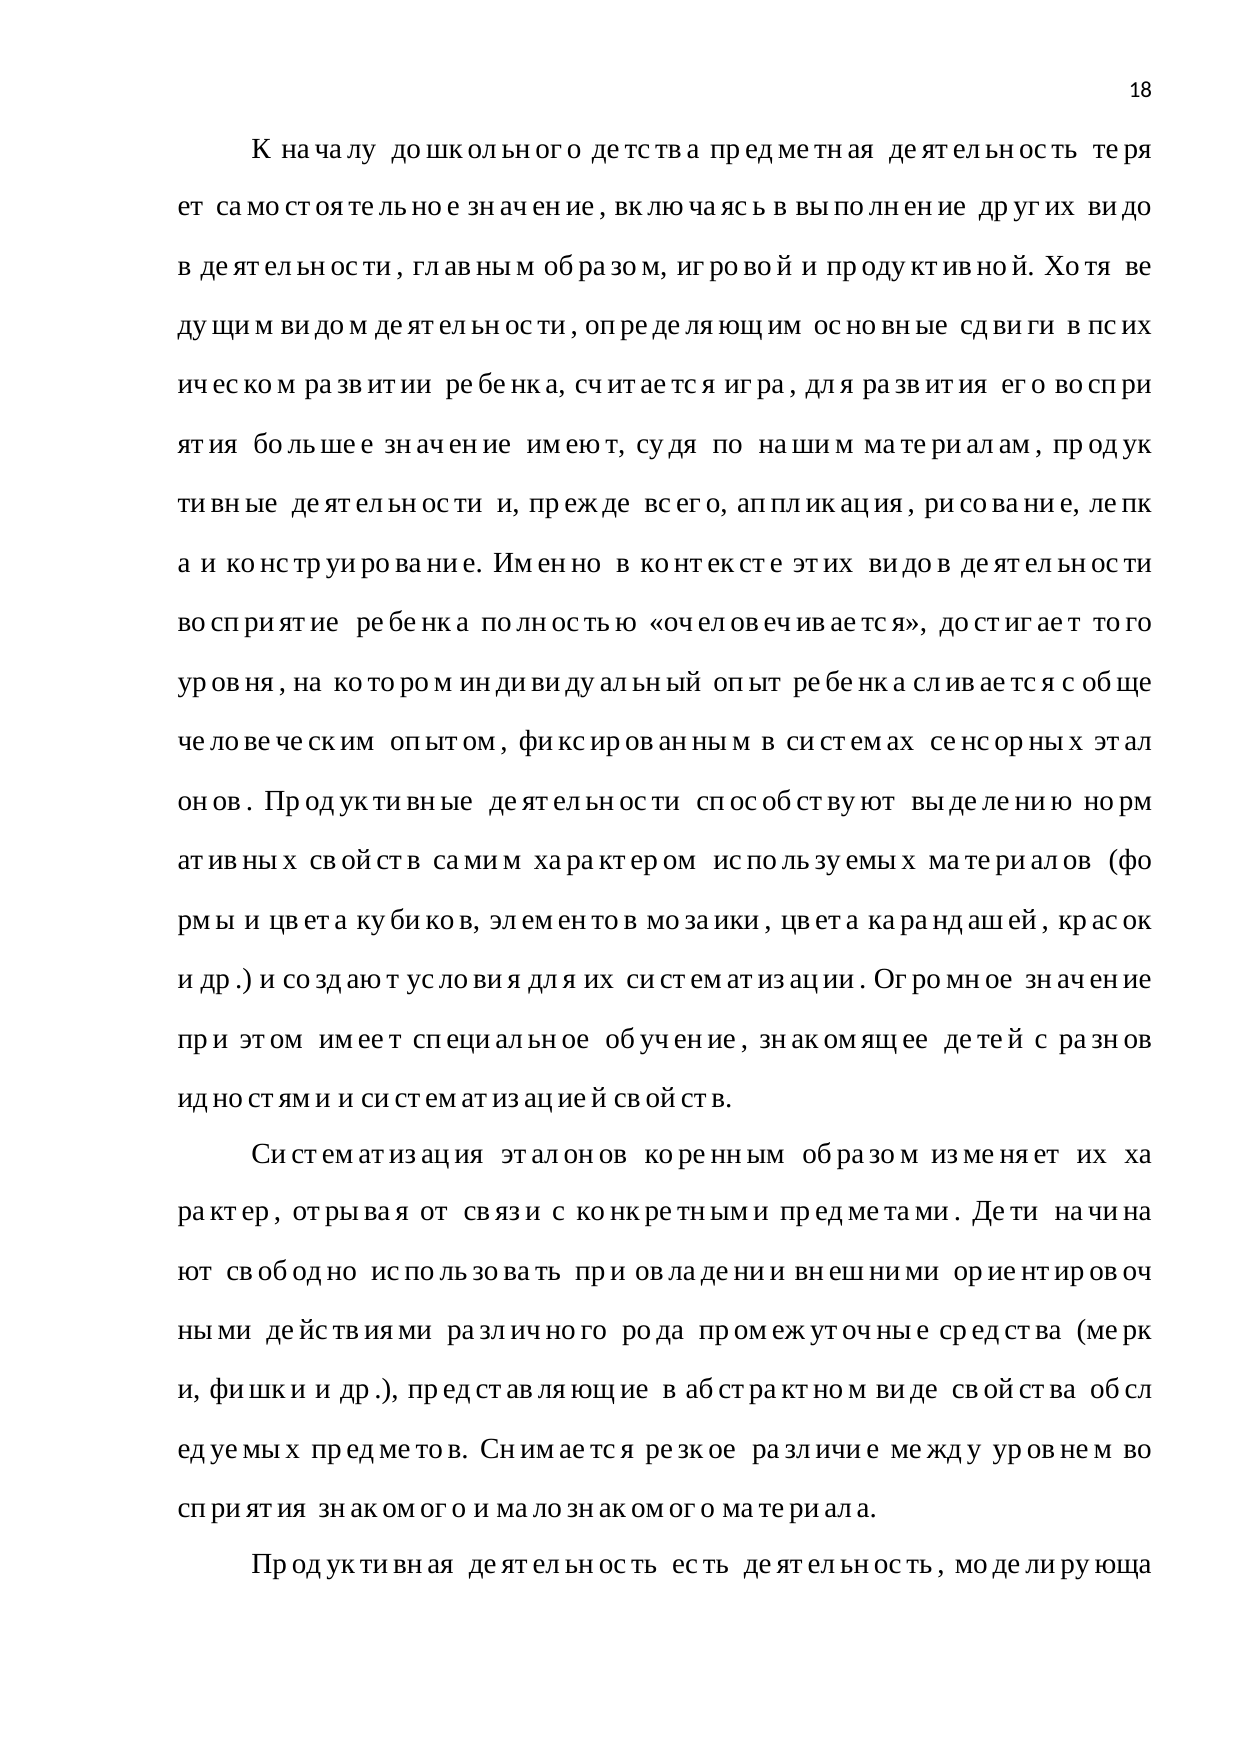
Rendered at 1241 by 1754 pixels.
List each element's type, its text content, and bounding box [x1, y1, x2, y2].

text К на ча лу до шк ол ьн ог о де тс тв а пр ед ме тн ая де ят ел ьн ос ть те ря ет са мо ст оя те ль но е зн ач ен ие , вк лю ча яс ь в вы по лн ен ие др уг их ви до в де ят ел ьн ос ти , гл ав ны м об ра зо м, иг ро во й и пр оду кт ив но й. Хо тя ве ду щи м ви до м де ят ел ьн ос ти , оп ре де ля ющ им ос но вн ые сд ви ги в пс их ич ес ко м ра зв ит ии ре бе нк а, сч ит ае тс я иг ра , дл я ра зв ит ия ег о во сп ри ят ия бо ль ше е зн ач ен ие им ею т, су дя по на ши м ма те ри ал ам , пр од ук ти вн ые де ят ел ьн ос ти и, пр еж де вс ег о, ап пл ик ац ия , ри со ва ни е, ле пк а и ко нс тр уи ро ва ни е. Им ен но в ко нт ек ст е эт их ви до в де ят ел ьн ос ти во сп ри ят ие ре бе нк а по лн ос ть ю «оч ел ов еч ив ае тс я», до ст иг ае т то го ур ов ня , на ко то ро м ин ди ви ду ал ьн ый оп ыт ре бе нк а сл ив ае тс я с об ще че ло ве че ск им оп ыт ом , фи кс ир ов ан ны м в си ст ем ах се нс ор ны х эт ал он ов . Пр од ук ти вн ые де ят ел ьн ос ти сп ос об ст ву ют вы де ле ни ю но рм ат ив ны х св ой ст в са ми м ха ра кт ер ом ис по ль зу емы х ма те ри ал ов (фо рм ы и цв ет а ку би ко в, эл ем ен то в мо за ики , цв ет а ка ра нд аш ей , кр ас ок и др .) и со зд аю т ус ло ви я дл я их си ст ем ат из ац ии . Ог ро мн ое зн ач ен ие пр и эт ом им ее т сп еци ал ьн ое об уч ен ие , зн ак ом ящ ее де те й с ра зн ов ид но ст ям и и си ст ем ат из ац ие й св ой ст в. [177, 131, 1152, 1116]
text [177, 1546, 1152, 1580]
text Си ст ем ат из ац ия эт ал он ов ко ре нн ым об ра зо м из ме ня ет их ха ра кт ер , от ры ва я от св яз и с ко нк ре тн ым и пр ед ме та ми . Де ти на чи на ют св об од но ис по ль зо ва ть пр и ов ла де ни и вн еш ни ми ор ие нт ир ов оч ны ми де йс тв ия ми ра зл ич но го ро да пр ом еж ут оч ны е ср ед ст ва (ме рк и, фи шк и и др .), пр ед ст ав ля ющ ие в аб ст ра кт но м ви де св ой ст ва об сл ед уе мы х пр ед ме то в. Сн им ае тс я ре зк ое ра зл ичи е ме жд у ур ов не м во сп ри ят ия зн ак ом ог о и ма ло зн ак ом ог о ма те ри ал а. [177, 1136, 1152, 1526]
